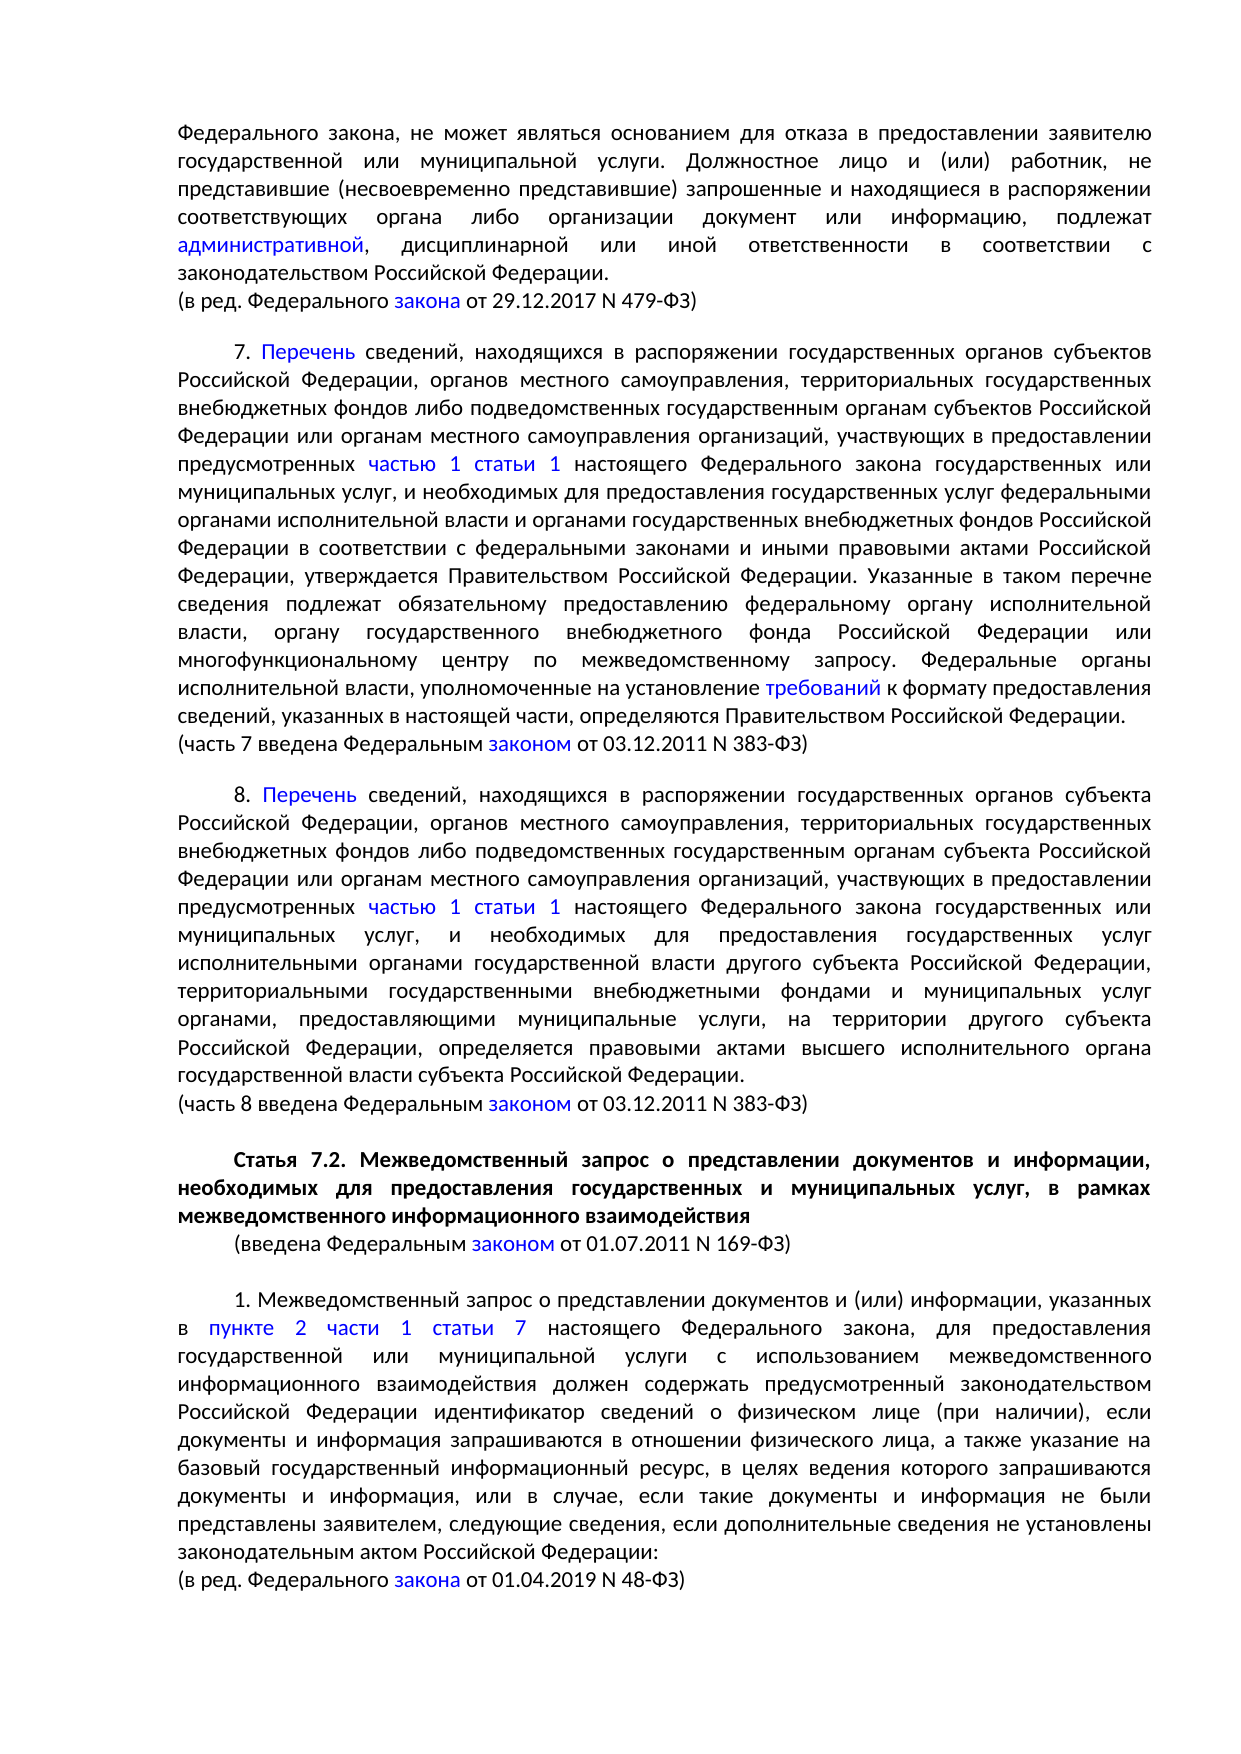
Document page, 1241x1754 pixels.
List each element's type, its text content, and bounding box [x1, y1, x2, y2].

text (в ред. Федерального закона от 29.12.2017 N 479-ФЗ) [177, 286, 1152, 314]
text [177, 118, 1152, 286]
text 7. Перечень сведений, находящихся в распоряжении государственных органов субъектов Российской Федерации, органов местного самоуправления, территориальных государственных внебюджетных фондов либо подведомственных государственным органам субъектов Российской Федерации или органам местного самоуправления организаций, участвующих в предоставлении предусмотренных частью 1 статьи 1 настоящего Федерального закона государственных или муниципальных услуг, и необходимых для предоставления государственных услуг федеральными органами исполнительной власти и органами государственных внебюджетных фондов Российской Федерации в соответствии с федеральными законами и иными правовыми актами Российской Федерации, утверждается Правительством Российской Федерации. Указанные в таком перечне сведения подлежат обязательному предоставлению федеральному органу исполнительной власти, органу государственного внебюджетного фонда Российской Федерации или многофункциональному центру по межведомственному запросу. Федеральные органы исполнительной власти, уполномоченные на установление требований к формату предоставления сведений, указанных в настоящей части, определяются Правительством Российской Федерации. [177, 337, 1152, 729]
text (часть 7 введена Федеральным законом от 03.12.2011 N 383-ФЗ) [177, 729, 1152, 757]
text (введена Федеральным законом от 01.07.2011 N 169-ФЗ) [177, 1229, 1152, 1257]
text 8. Перечень сведений, находящихся в распоряжении государственных органов субъекта Российской Федерации, органов местного самоуправления, территориальных государственных внебюджетных фондов либо подведомственных государственным органам субъекта Российской Федерации или органам местного самоуправления организаций, участвующих в предоставлении предусмотренных частью 1 статьи 1 настоящего Федерального закона государственных или муниципальных услуг, и необходимых для предоставления государственных услуг исполнительными органами государственной власти другого субъекта Российской Федерации, территориальными государственными внебюджетными фондами и муниципальных услуг органами, предоставляющими муниципальные услуги, на территории другого субъекта Российской Федерации, определяется правовыми актами высшего исполнительного органа государственной власти субъекта Российской Федерации. [177, 780, 1152, 1089]
text (в ред. Федерального закона от 01.04.2019 N 48-ФЗ) [177, 1565, 1152, 1593]
title Статья 7.2. Межведомственный запрос о представлении документов и информации, необходимых для предоставления государственных и муниципальных услуг, в рамках межведомственного информационного взаимодействия [177, 1145, 1152, 1229]
text (часть 8 введена Федеральным законом от 03.12.2011 N 383-ФЗ) [177, 1089, 1152, 1117]
text 1. Межведомственный запрос о представлении документов и (или) информации, указанных в пункте 2 части 1 статьи 7 настоящего Федерального закона, для предоставления государственной или муниципальной услуги с использованием межведомственного информационного взаимодействия должен содержать предусмотренный законодательством Российской Федерации идентификатор сведений о физическом лице (при наличии), если документы и информация запрашиваются в отношении физического лица, а также указание на базовый государственный информационный ресурс, в целях ведения которого запрашиваются документы и информация, или в случае, если такие документы и информация не были представлены заявителем, следующие сведения, если дополнительные сведения не установлены законодательным актом Российской Федерации: [177, 1285, 1152, 1565]
